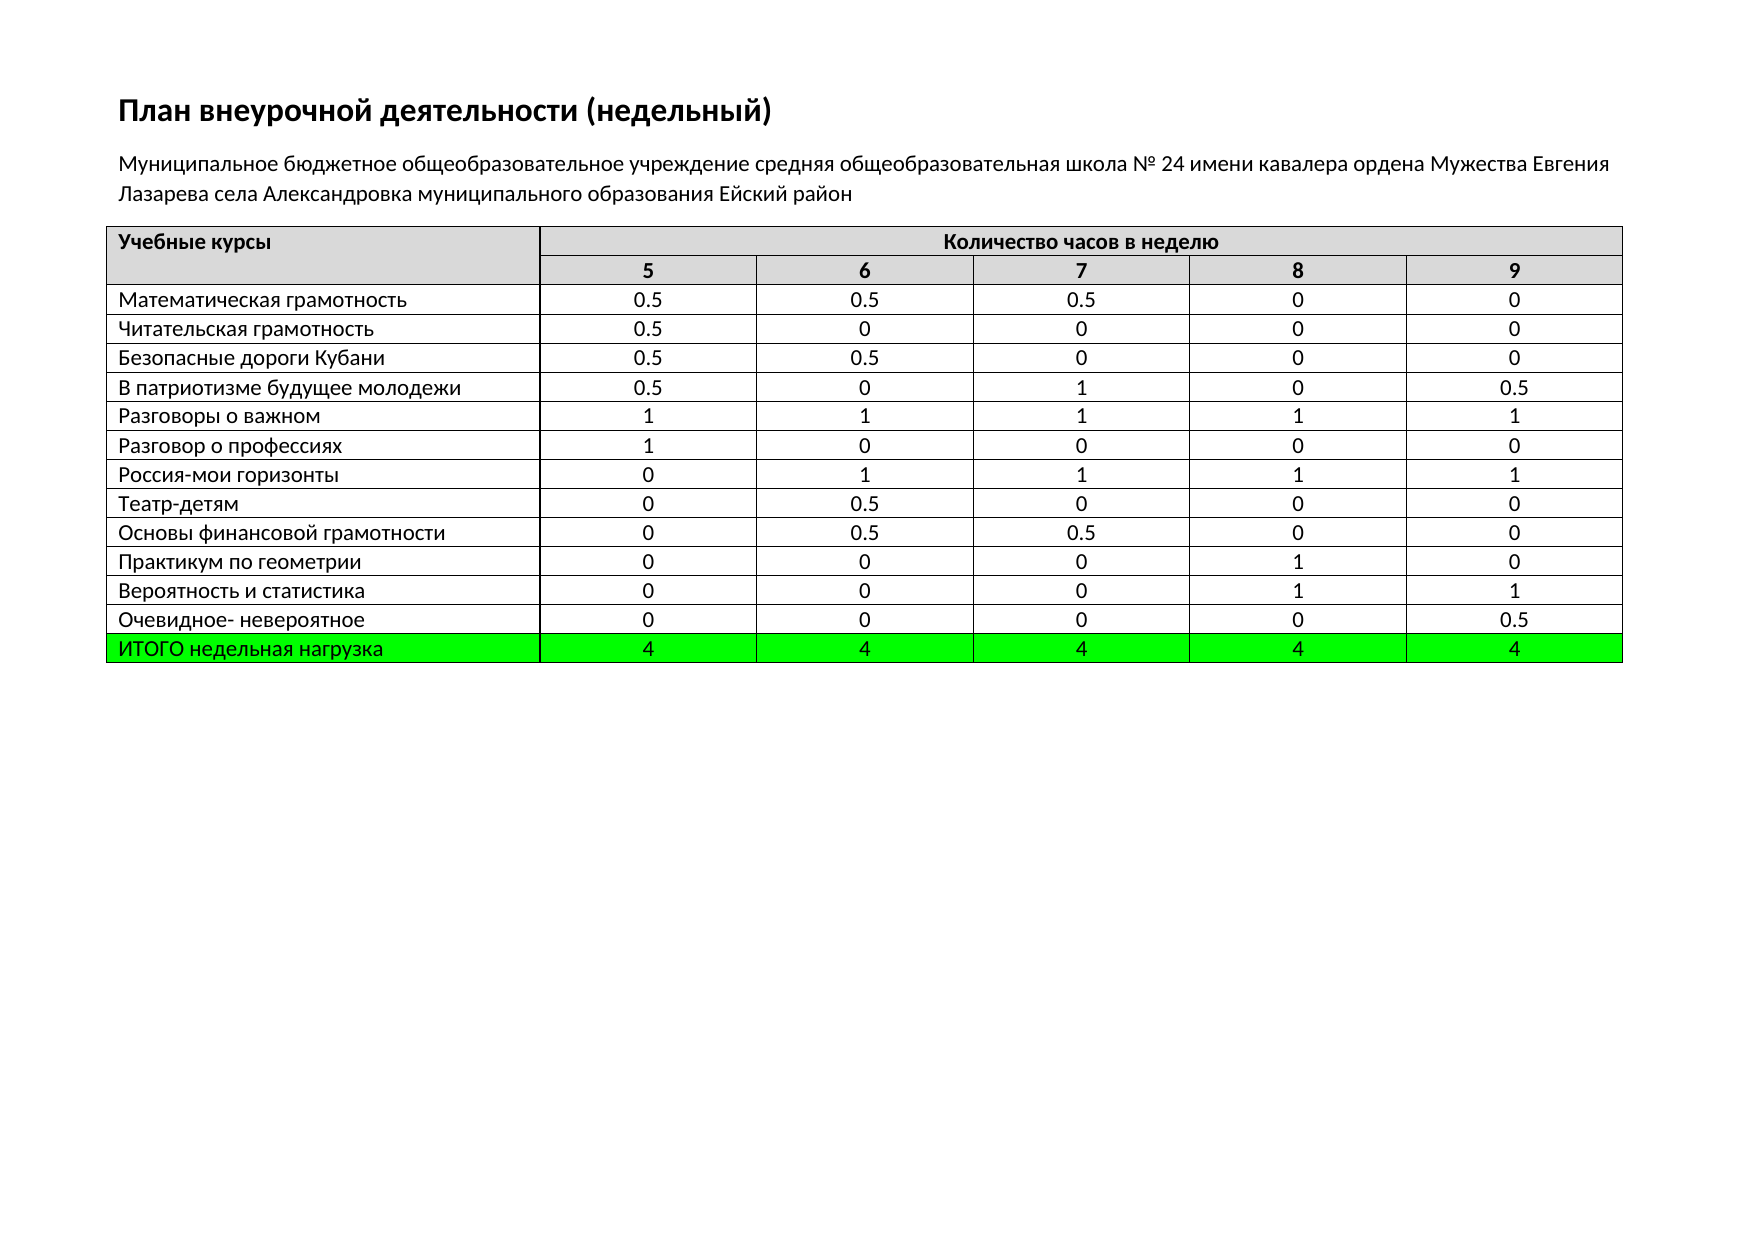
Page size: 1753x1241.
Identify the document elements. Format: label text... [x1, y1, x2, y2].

table_cell 4 [757, 634, 973, 662]
table_cell 0 [974, 605, 1189, 633]
table_cell 0 [541, 547, 756, 575]
table_cell 4 [974, 634, 1189, 662]
table_cell 1 [1407, 460, 1622, 488]
table_cell 0 [1190, 373, 1406, 401]
table_cell 1 [1190, 547, 1406, 575]
text Муниципальное бюджетное общеобразовательное учреждение средняя общеобразовательная школа № 24 имени кавалера ордена Мужества Евгения Лазарева села Александровка муниципального образования Ейский район [118, 149, 1634, 207]
table_cell В патриотизме будущее молодежи [107, 373, 539, 401]
table_cell 8 [1190, 256, 1406, 284]
table_cell Читательская грамотность [107, 315, 539, 342]
table_cell 1 [1190, 402, 1406, 430]
table_cell 1 [757, 402, 973, 430]
table_cell Математическая грамотность [107, 285, 539, 313]
table_cell 1 [1190, 460, 1406, 488]
table_cell 4 [541, 634, 756, 662]
table_cell 0.5 [757, 489, 973, 517]
table_cell 1 [1190, 576, 1406, 604]
table_cell 0.5 [757, 518, 973, 546]
table_cell 1 [1407, 576, 1622, 604]
table_cell 0 [1190, 605, 1406, 633]
table_cell 0 [757, 315, 973, 342]
table_cell 0 [541, 576, 756, 604]
table_cell 0.5 [757, 344, 973, 372]
table_cell 0 [1190, 489, 1406, 517]
table_cell 0 [1190, 285, 1406, 313]
table_cell Безопасные дороги Кубани [107, 344, 539, 372]
table_cell 0 [1407, 547, 1622, 575]
table_cell 5 [541, 256, 756, 284]
table_cell 0.5 [541, 344, 756, 372]
table_cell 1 [1407, 402, 1622, 430]
table_cell 1 [757, 460, 973, 488]
table_cell 0 [1407, 285, 1622, 313]
table_cell 0 [757, 547, 973, 575]
table_cell 0 [1407, 315, 1622, 342]
table_cell Россия-мои горизонты [107, 460, 539, 488]
table_cell 0 [1190, 315, 1406, 342]
table_cell 9 [1407, 256, 1622, 284]
table_cell 0.5 [1407, 605, 1622, 633]
table_cell Очевидное- невероятное [107, 605, 539, 633]
table_cell 0 [541, 460, 756, 488]
table_cell 0 [757, 605, 973, 633]
table_cell 0 [541, 489, 756, 517]
table_cell 0 [757, 431, 973, 459]
table_cell 0 [1407, 344, 1622, 372]
table_cell 0 [974, 489, 1189, 517]
table_cell 0 [1407, 518, 1622, 546]
table_cell 1 [974, 373, 1189, 401]
table_cell 0 [757, 576, 973, 604]
table_cell ИТОГО недельная нагрузка [107, 634, 539, 662]
table_cell 0 [974, 344, 1189, 372]
table_cell 0 [974, 547, 1189, 575]
table_cell 7 [974, 256, 1189, 284]
table_cell 4 [1190, 634, 1406, 662]
table_cell 0 [1190, 344, 1406, 372]
table_cell 0.5 [541, 285, 756, 313]
table_cell Основы финансовой грамотности [107, 518, 539, 546]
table_cell 0 [1407, 489, 1622, 517]
table_header Количество часов в неделю [541, 227, 1622, 255]
table_cell 0 [974, 576, 1189, 604]
table_cell 0 [1190, 518, 1406, 546]
table_cell 0 [541, 605, 756, 633]
table_cell 0.5 [541, 315, 756, 342]
table_header Учебные курсы [107, 227, 539, 284]
table_cell 0.5 [1407, 373, 1622, 401]
table_cell 1 [974, 402, 1189, 430]
table_cell 0 [1407, 431, 1622, 459]
text План внеурочной деятельности (недельный) [118, 88, 1634, 129]
table_cell 0 [1190, 431, 1406, 459]
table_cell 0 [541, 518, 756, 546]
table_cell 6 [757, 256, 973, 284]
table_cell Практикум по геометрии [107, 547, 539, 575]
table_cell 4 [1407, 634, 1622, 662]
table_cell 0 [974, 315, 1189, 342]
table_cell 0 [757, 373, 973, 401]
table_cell 0.5 [541, 373, 756, 401]
table_cell 0 [974, 431, 1189, 459]
table_cell 0.5 [974, 518, 1189, 546]
table_cell Разговоры о важном [107, 402, 539, 430]
table_cell 0.5 [974, 285, 1189, 313]
table_cell 1 [974, 460, 1189, 488]
table_cell 1 [541, 402, 756, 430]
table_cell 1 [541, 431, 756, 459]
table_cell Разговор о профессиях [107, 431, 539, 459]
table_cell Театр-детям [107, 489, 539, 517]
table_cell Вероятность и статистика [107, 576, 539, 604]
table_cell 0.5 [757, 285, 973, 313]
